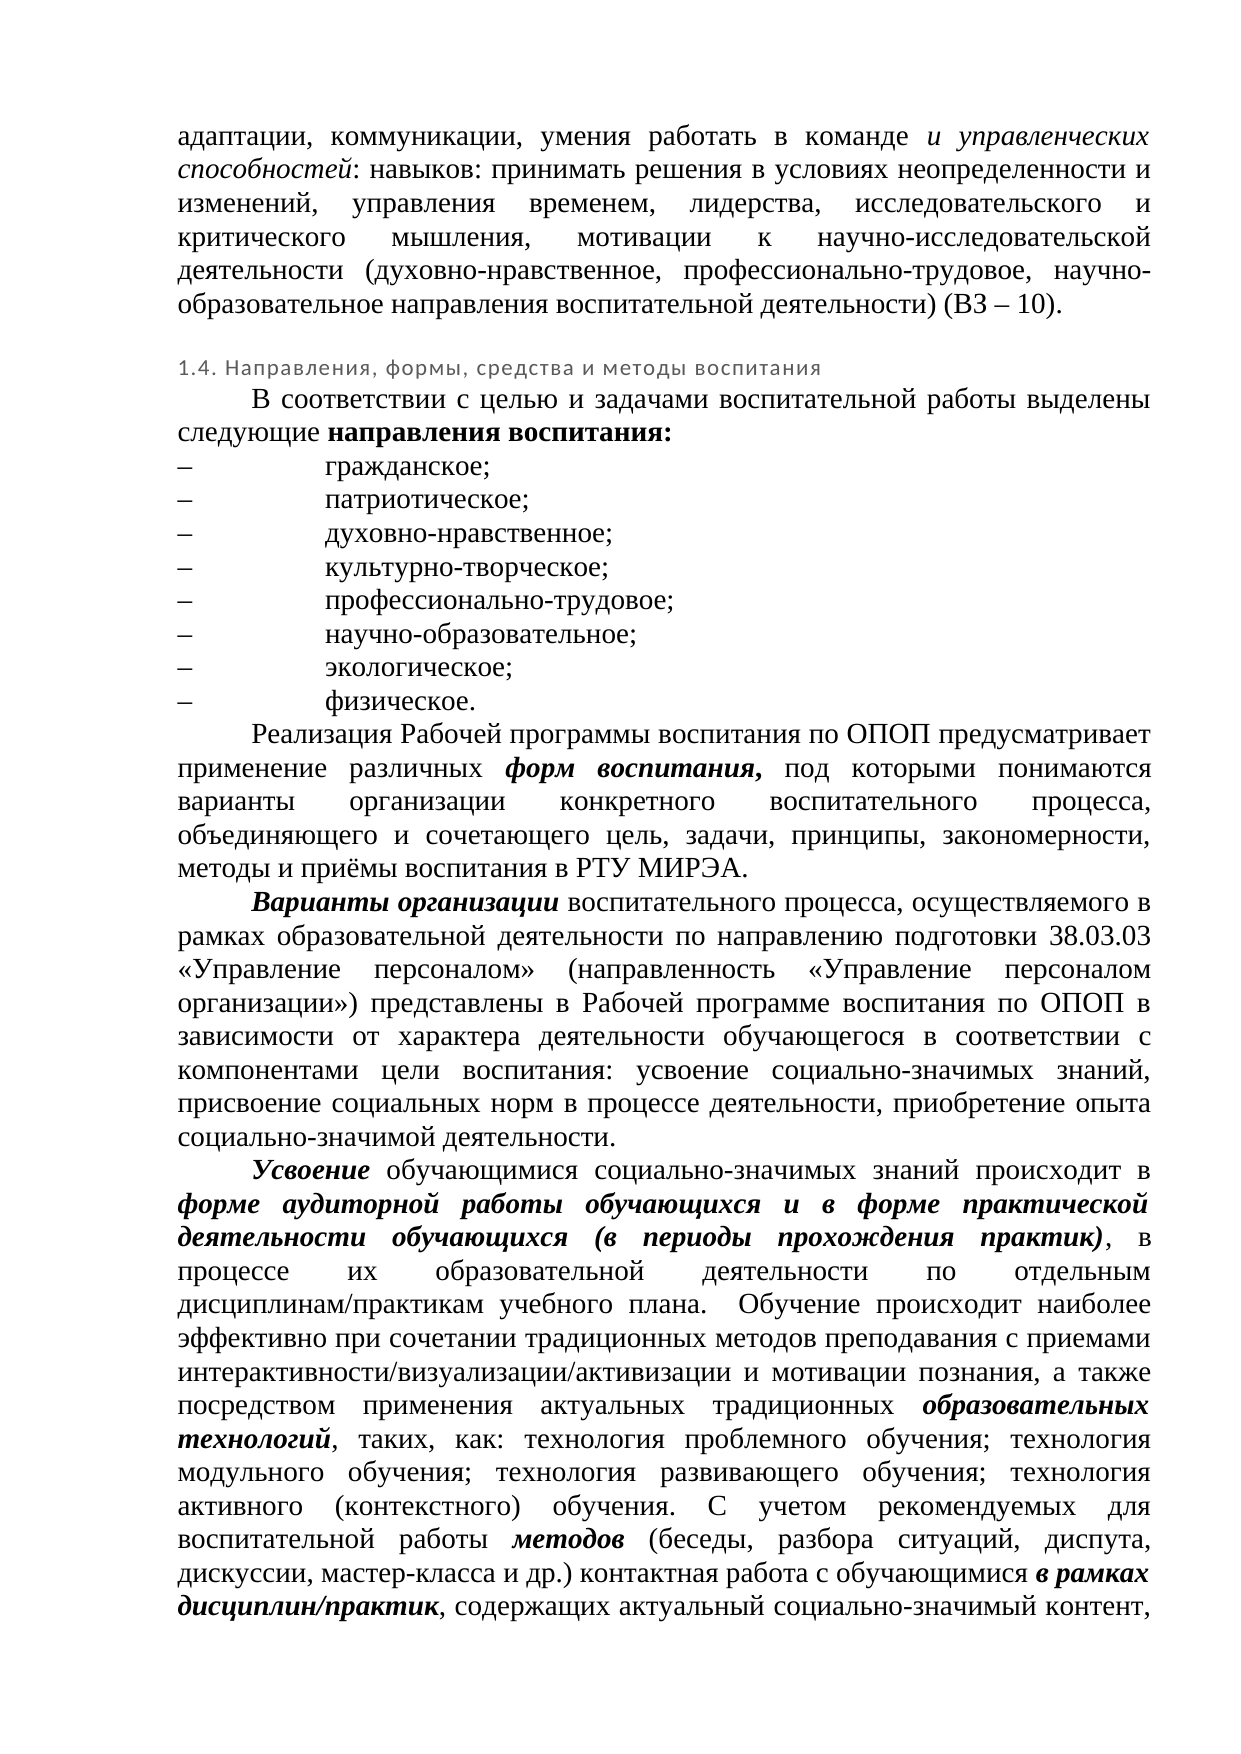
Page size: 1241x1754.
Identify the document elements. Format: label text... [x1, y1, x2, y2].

text – экологическое; [177, 649, 1152, 683]
subtitle 1.4. Направления, формы, средства и методы воспитания [177, 353, 1152, 381]
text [177, 1152, 1152, 1622]
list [177, 118, 1152, 319]
text Варианты организации воспитательного процесса, осуществляемого в рамках образовательной деятельности по направлению подготовки 38.03.03 «Управление персоналом» (направленность «Управление персоналом организации») представлены в Рабочей программе воспитания по ОПОП в зависимости от характера деятельности обучающегося в соответствии с компонентами цели воспитания: усвоение социально-значимых знаний, присвоение социальных норм в процессе деятельности, приобретение опыта социально-значимой деятельности. [177, 884, 1152, 1152]
text – научно-образовательное; [177, 616, 1152, 649]
text – физическое. [177, 683, 1152, 716]
text – духовно-нравственное; [177, 515, 1152, 549]
text – профессионально-трудовое; [177, 582, 1152, 616]
text – культурно-творческое; [177, 549, 1152, 582]
text Реализация Рабочей программы воспитания по ОПОП предусматривает применение различных форм воспитания, под которыми понимаются варианты организации конкретного воспитательного процесса, объединяющего и сочетающего цель, задачи, принципы, закономерности, методы и приёмы воспитания в РТУ МИРЭА. [177, 716, 1152, 884]
text В соответствии с целью и задачами воспитательной работы выделены следующие направления воспитания: [177, 381, 1152, 448]
text – патриотическое; [177, 482, 1152, 515]
text – гражданское; [177, 448, 1152, 482]
